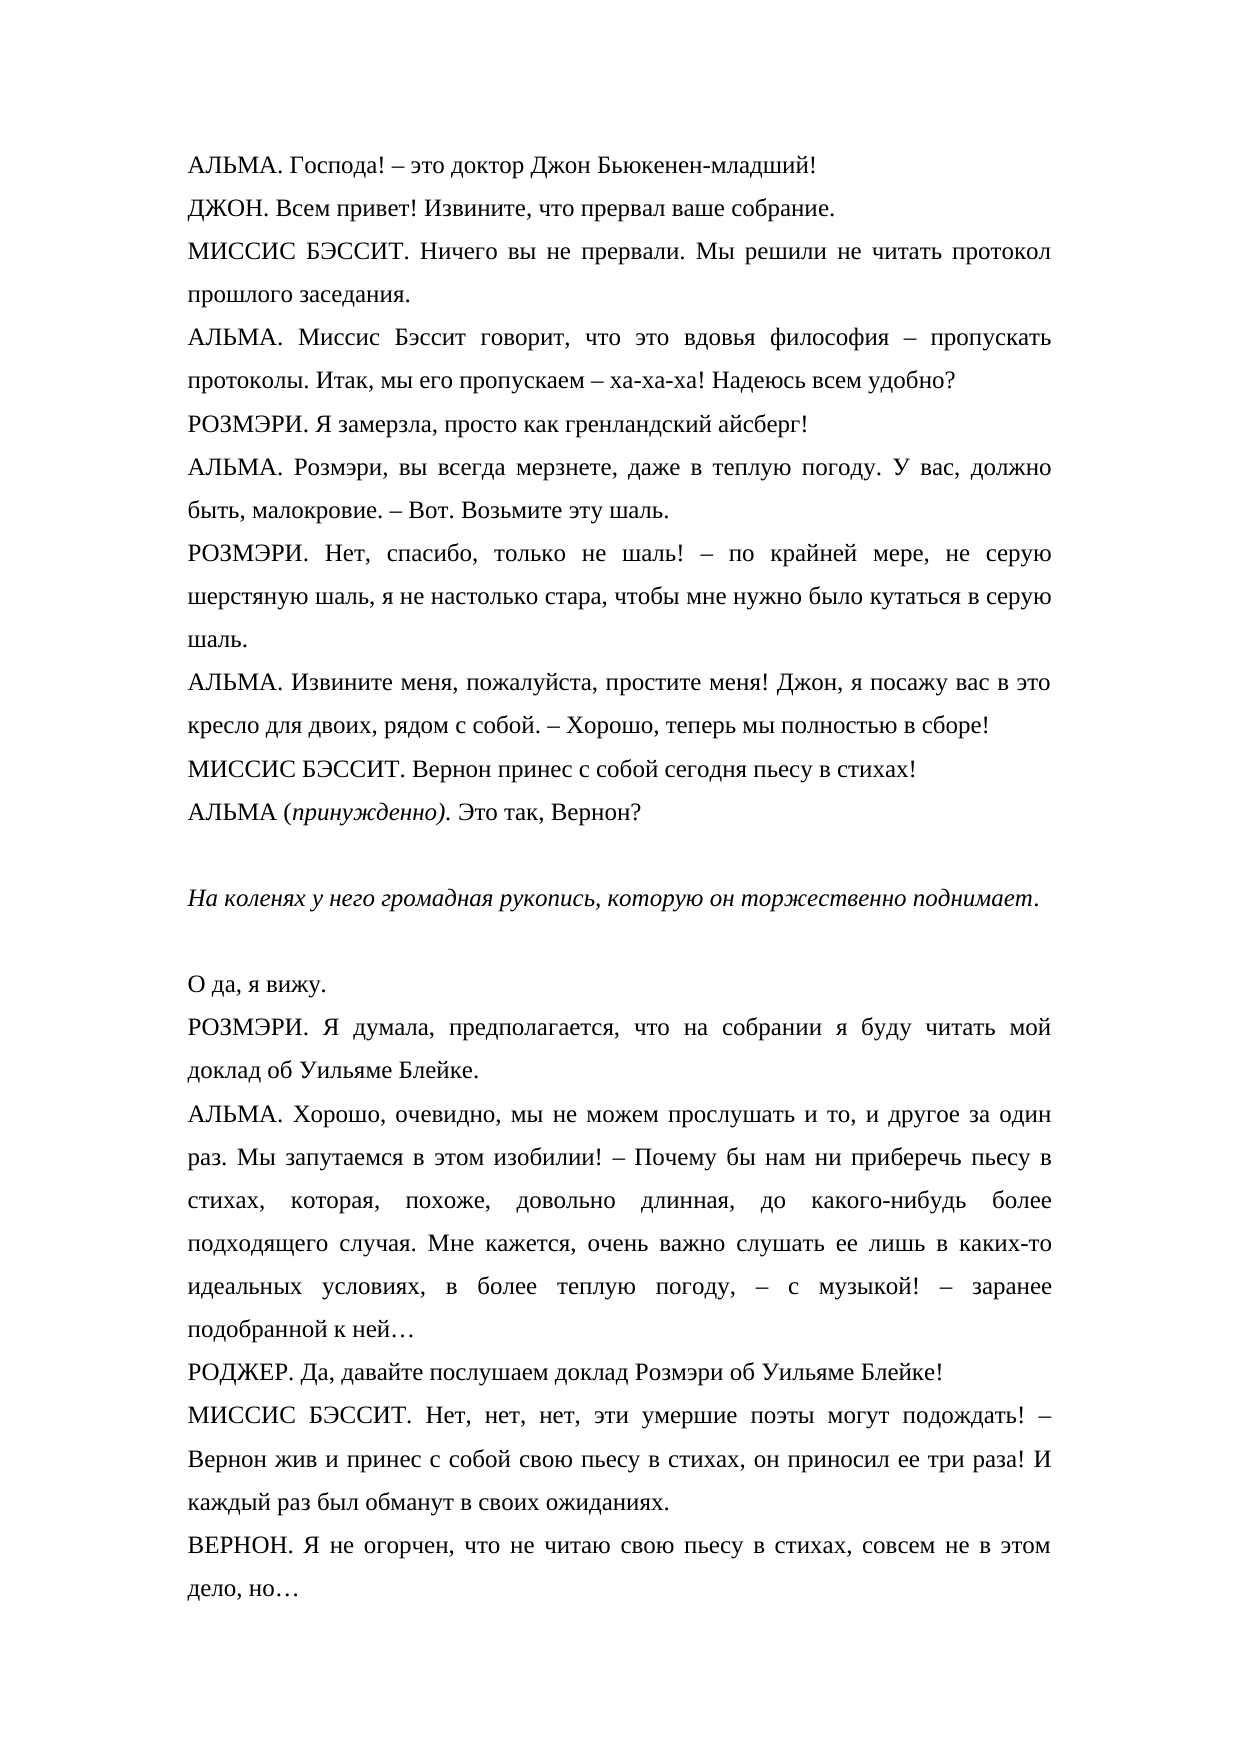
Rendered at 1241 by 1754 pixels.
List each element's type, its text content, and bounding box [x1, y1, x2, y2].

text МИССИС БЭССИТ. Вернон принес с собой сегодня пьесу в стихах! [187, 754, 1053, 782]
text О да, я вижу. [187, 969, 1053, 998]
text РОЗМЭРИ. Я замерзла, просто как гренландский айсберг! [187, 409, 1053, 437]
text РОЗМЭРИ. Нет, спасибо, только не шаль! – по крайней мере, не серую шерстяную шаль, я не настолько стара, чтобы мне нужно было кутаться в серую шаль. [187, 538, 1053, 653]
text ВЕРНОН. Я не огорчен, что не читаю свою пьесу в стихах, совсем не в этом дело, но… [187, 1530, 1053, 1602]
text АЛЬМА. Господа! – это доктор Джон Бьюкенен-младший! [187, 150, 1053, 179]
text МИССИС БЭССИТ. Ничего вы не прервали. Мы решили не читать протокол прошлого заседания. [187, 236, 1053, 308]
text АЛЬМА. Розмэри, вы всегда мерзнете, даже в теплую погоду. У вас, должно быть, малокровие. – Вот. Возьмите эту шаль. [187, 452, 1053, 524]
text АЛЬМА (принужденно). Это так, Вернон? [187, 797, 1053, 826]
text АЛЬМА. Миссис Бэссит говорит, что это вдовья философия – пропускать протоколы. Итак, мы его пропускаем – ха-ха-ха! Надеюсь всем удобно? [187, 322, 1053, 394]
text АЛЬМА. Хорошо, очевидно, мы не можем прослушать и то, и другое за один раз. Мы запутаемся в этом изобилии! – Почему бы нам ни приберечь пьесу в стихах, которая, похоже, довольно длинная, до какого-нибудь более подходящего случая. Мне кажется, очень важно слушать ее лишь в каких-то идеальных условиях, в более теплую погоду, – с музыкой! – заранее подобранной к ней… [187, 1099, 1053, 1343]
text РОЗМЭРИ. Я думала, предполагается, что на собрании я буду читать мой доклад об Уильяме Блейке. [187, 1012, 1053, 1084]
text На коленях у него громадная рукопись, которую он торжественно поднимает. [187, 883, 1053, 912]
text РОДЖЕР. Да, давайте послушаем доклад Розмэри об Уильяме Блейке! [187, 1357, 1053, 1386]
text МИССИС БЭССИТ. Нет, нет, нет, эти умершие поэты могут подождать! – Вернон жив и принес с собой свою пьесу в стихах, он приносил ее три раза! И каждый раз был обманут в своих ожиданиях. [187, 1401, 1053, 1516]
text АЛЬМА. Извините меня, пожалуйста, простите меня! Джон, я посажу вас в это кресло для двоих, рядом с собой. – Хорошо, теперь мы полностью в сборе! [187, 667, 1053, 739]
text ДЖОН. Всем привет! Извините, что прервал ваше собрание. [187, 193, 1053, 222]
